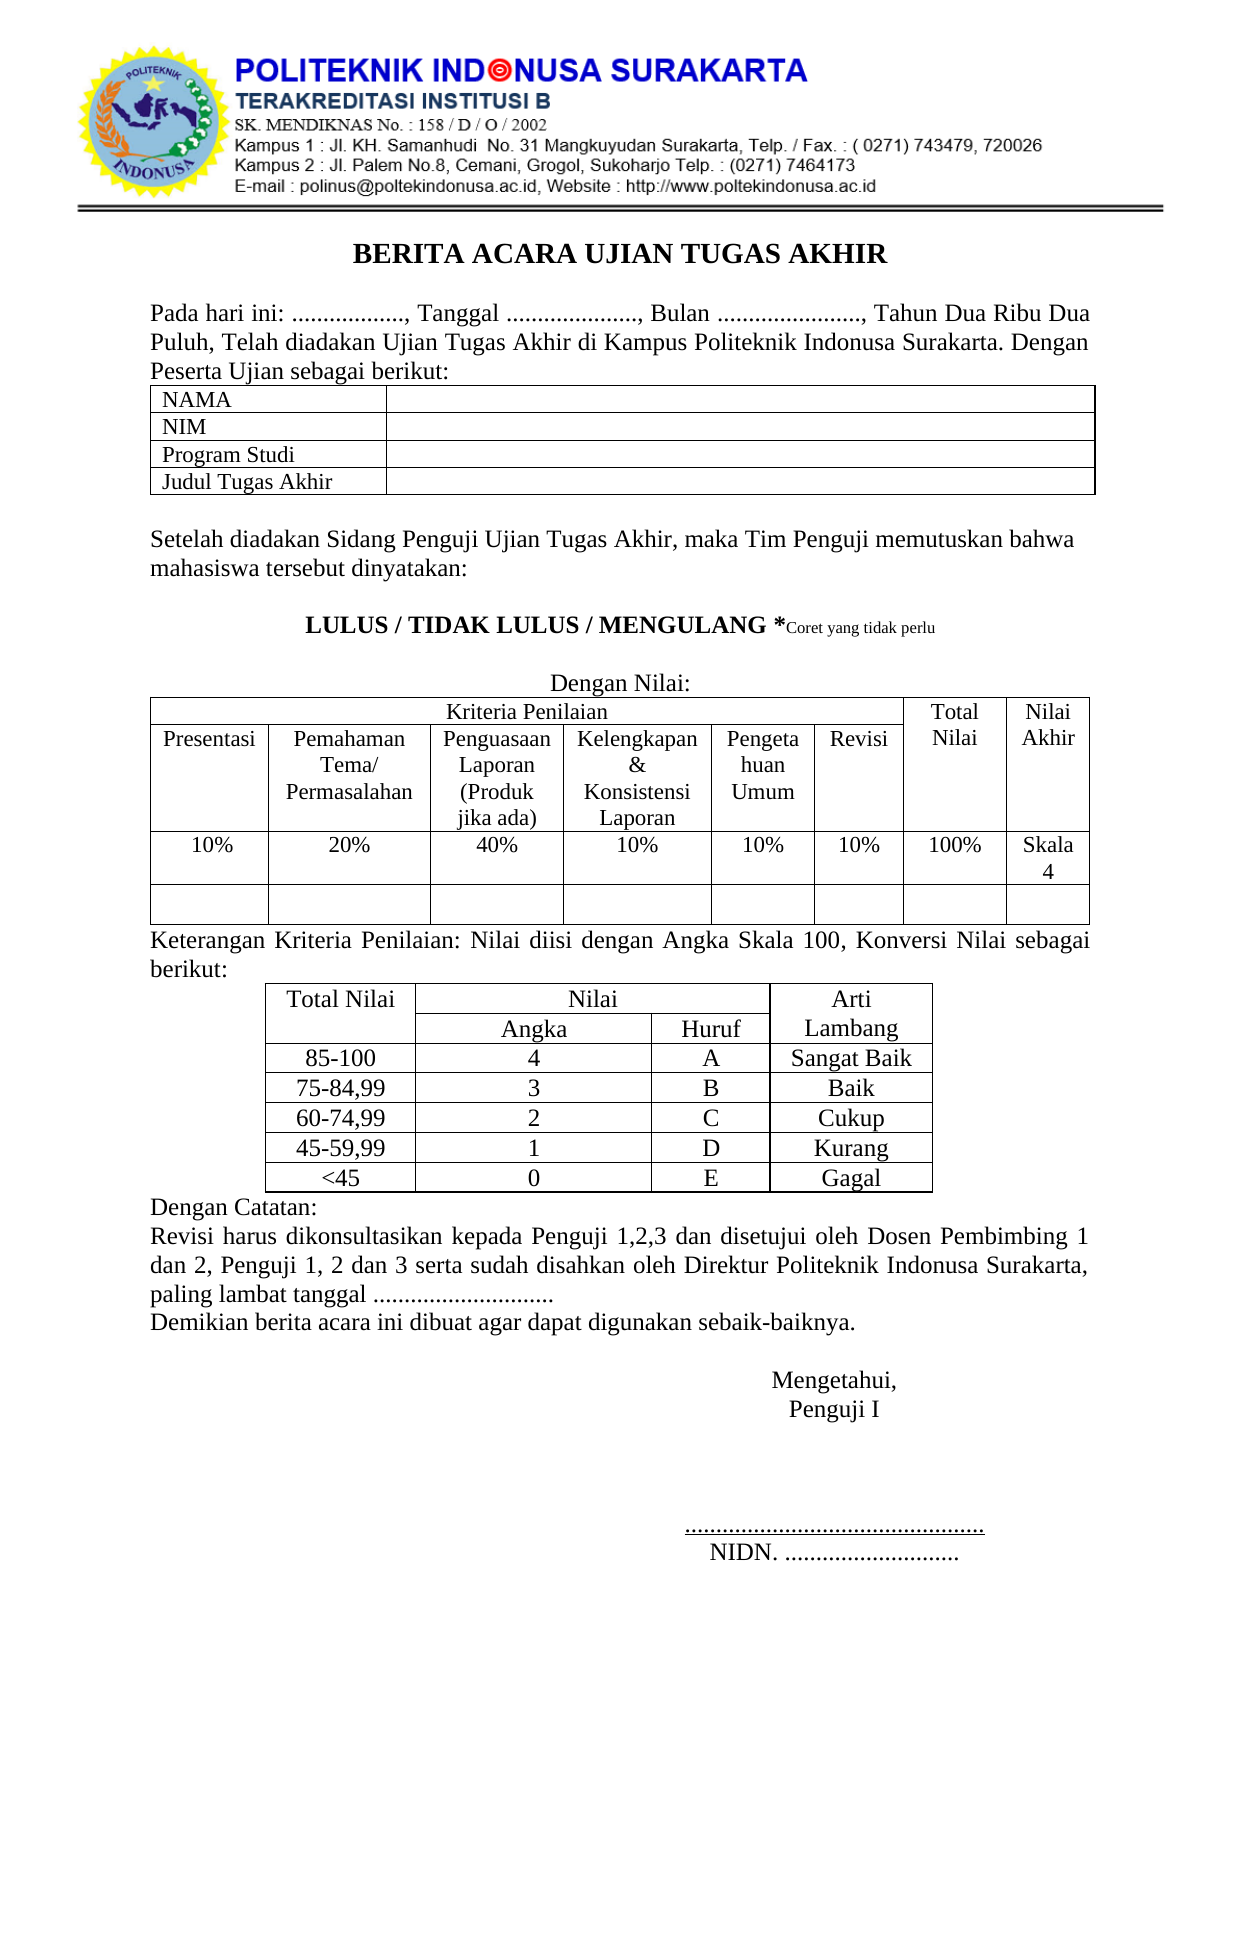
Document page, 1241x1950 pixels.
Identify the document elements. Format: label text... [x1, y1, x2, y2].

table_cell [269, 885, 430, 924]
table_cell [564, 885, 711, 924]
table_cell 60-74,99 [266, 1103, 415, 1132]
table_cell 20% [269, 832, 430, 884]
table_header Total Nilai [266, 984, 415, 1042]
text Keterangan Kriteria Penilaian: Nilai diisi dengan Angka Skala 100, Konversi Nilai sebagai berikut: [150, 925, 1090, 983]
table_cell <45 [266, 1163, 415, 1191]
table_cell E [652, 1163, 769, 1191]
table_cell NIM [151, 413, 386, 439]
table_cell 85-100 [266, 1044, 415, 1072]
text Mengetahui, [578, 1365, 1090, 1394]
table_cell Huruf [652, 1014, 769, 1042]
table_cell Kelengkapan & Konsistensi Laporan [564, 725, 711, 831]
text ................................................ [578, 1509, 1090, 1537]
table_cell Baik [771, 1073, 932, 1102]
table_cell Angka [416, 1014, 651, 1042]
text NIDN. ............................ [578, 1537, 1090, 1566]
text Penguji I [578, 1394, 1090, 1422]
text LULUS / TIDAK LULUS / MENGULANG *Coret yang tidak perlu [150, 610, 1090, 639]
text BERITA ACARA UJIAN TUGAS AKHIR [150, 236, 1090, 270]
table_cell Penguasaan Laporan (Produk jika ada) [431, 725, 563, 831]
table_header Arti Lambang [771, 984, 932, 1042]
table_cell Cukup [771, 1103, 932, 1132]
table_cell 45-59,99 [266, 1133, 415, 1162]
table_cell Gagal [771, 1163, 932, 1191]
table_cell [387, 441, 1094, 467]
table_cell 3 [416, 1073, 651, 1102]
table_cell [151, 885, 268, 924]
table_cell Program Studi [151, 441, 386, 467]
table_cell 2 [416, 1103, 651, 1132]
table_cell [1007, 885, 1089, 924]
table_cell 75-84,99 [266, 1073, 415, 1102]
table_cell Revisi [815, 725, 903, 831]
table_cell [815, 885, 903, 924]
table_cell 4 [416, 1044, 651, 1072]
picture [63, 42, 1177, 232]
table_cell Kurang [771, 1133, 932, 1162]
table_cell Pengetahuan Umum [712, 725, 814, 831]
table_cell A [652, 1044, 769, 1072]
table_header Total Nilai [904, 698, 1006, 831]
table_cell 1 [416, 1133, 651, 1162]
table_cell 10% [564, 832, 711, 884]
table_cell 10% [712, 832, 814, 884]
table_cell 100% [904, 832, 1006, 884]
table_cell [712, 885, 814, 924]
table_cell D [652, 1133, 769, 1162]
table_cell B [652, 1073, 769, 1102]
table_header Nilai Akhir [1007, 698, 1089, 831]
table_cell [387, 468, 1094, 494]
text Dengan Nilai: [150, 668, 1090, 697]
table_cell C [652, 1103, 769, 1132]
table_cell Sangat Baik [771, 1044, 932, 1072]
table_cell 40% [431, 832, 563, 884]
table_cell [387, 413, 1094, 439]
table_cell 0 [416, 1163, 651, 1191]
table_header Kriteria Penilaian [151, 698, 903, 724]
table_header Nilai [416, 984, 769, 1013]
table_cell 10% [815, 832, 903, 884]
text Setelah diadakan Sidang Penguji Ujian Tugas Akhir, maka Tim Penguji memutuskan bahwa mahasiswa tersebut dinyatakan: [150, 524, 1090, 582]
table_cell Pemahaman Tema/ Permasalahan [269, 725, 430, 831]
table_cell 10% [151, 832, 268, 884]
text Demikian berita acara ini dibuat agar dapat digunakan sebaik-baiknya. [150, 1307, 1090, 1336]
text Dengan Catatan: [150, 1192, 1090, 1221]
text Pada hari ini: .................., Tanggal ....................., Bulan ......................., Tahun Dua Ribu Dua Puluh, Telah diadakan Ujian Tugas Akhir di Kampus Politeknik Indonusa Surakarta. Dengan Peserta Ujian sebagai berikut: [150, 298, 1090, 385]
table_cell Skala 4 [1007, 832, 1089, 884]
text Revisi harus dikonsultasikan kepada Penguji 1,2,3 dan disetujui oleh Dosen Pembimbing 1 dan 2, Penguji 1, 2 dan 3 serta sudah disahkan oleh Direktur Politeknik Indonusa Surakarta, paling lambat tanggal ............................. [150, 1221, 1090, 1307]
table_cell [431, 885, 563, 924]
table_header [387, 386, 1094, 412]
table_cell Judul Tugas Akhir [151, 468, 386, 494]
table_cell Presentasi [151, 725, 268, 831]
table_header NAMA [151, 386, 386, 412]
table_cell [904, 885, 1006, 924]
